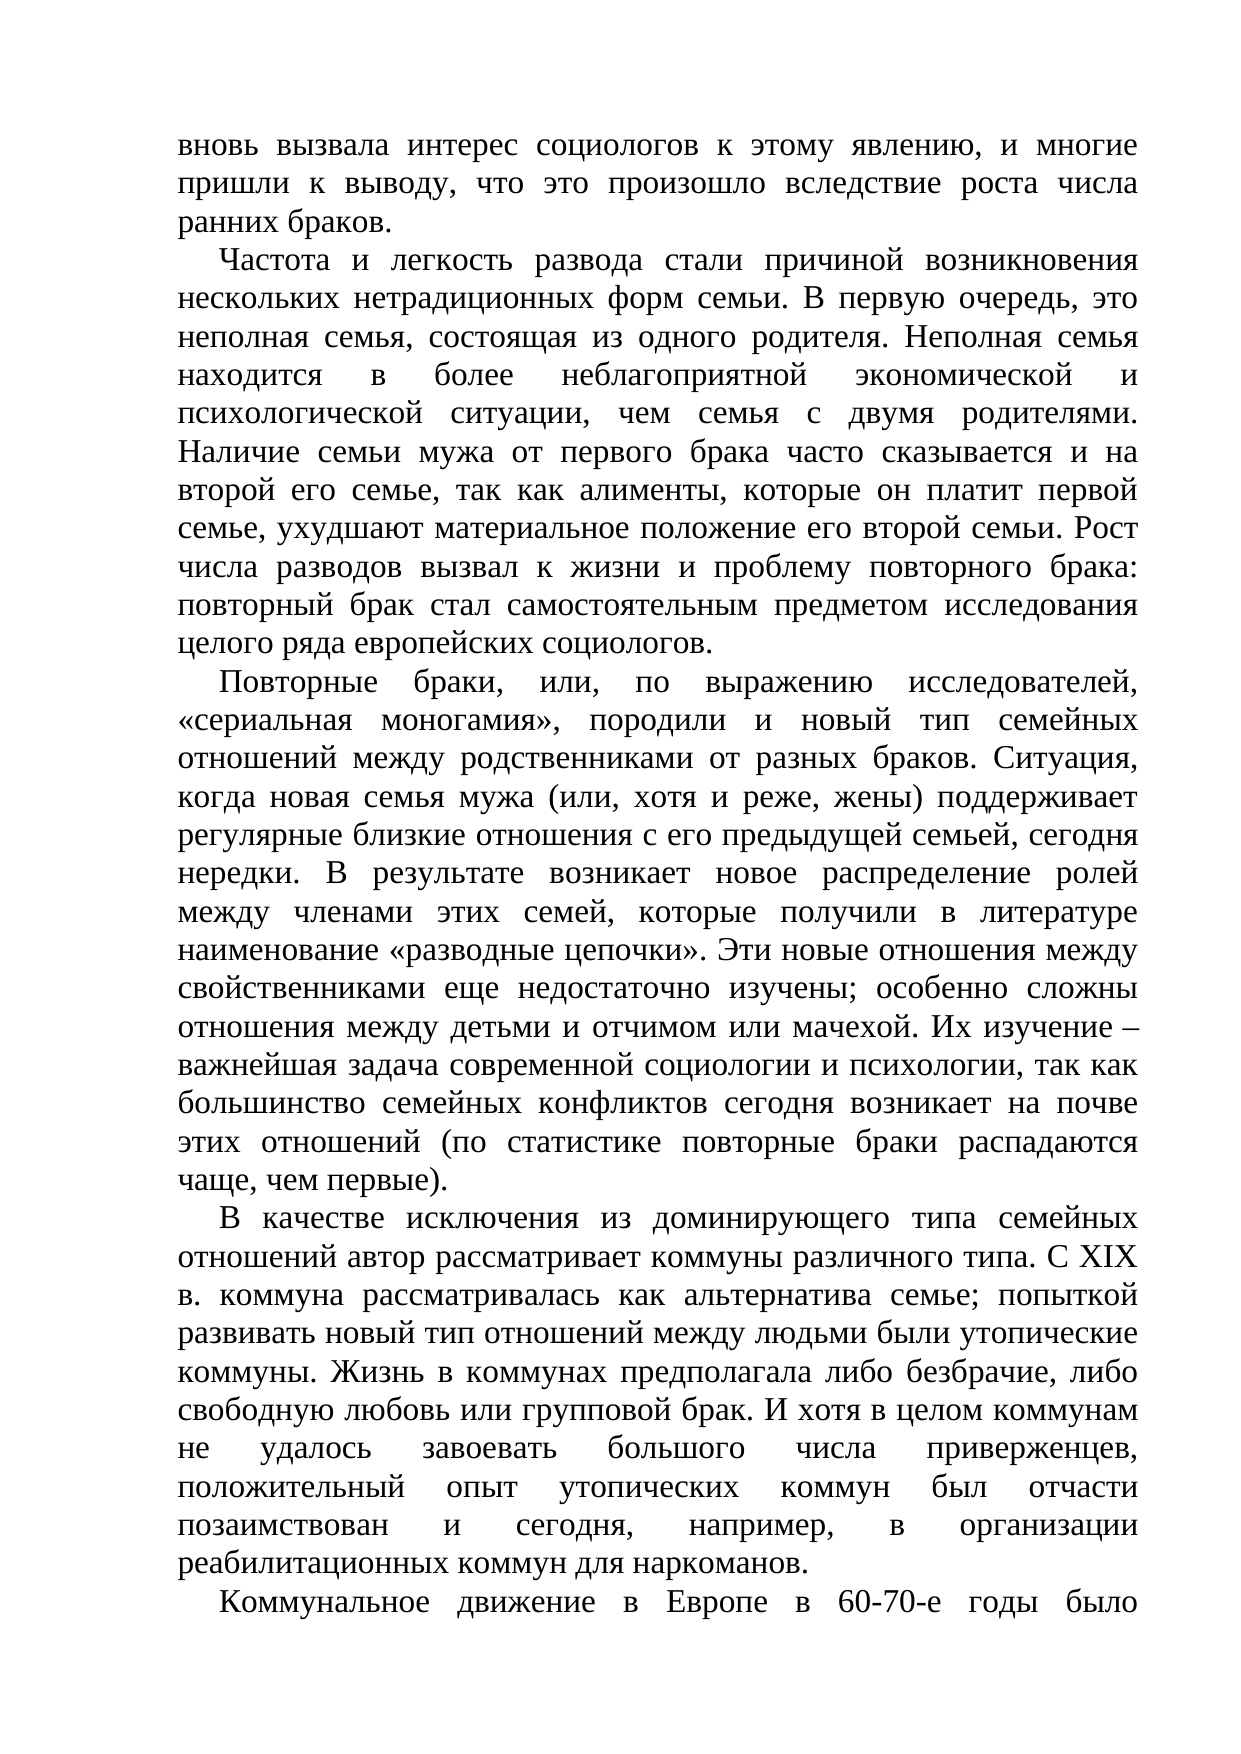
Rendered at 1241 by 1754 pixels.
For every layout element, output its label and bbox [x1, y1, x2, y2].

table_cell [171, 118, 1145, 1626]
